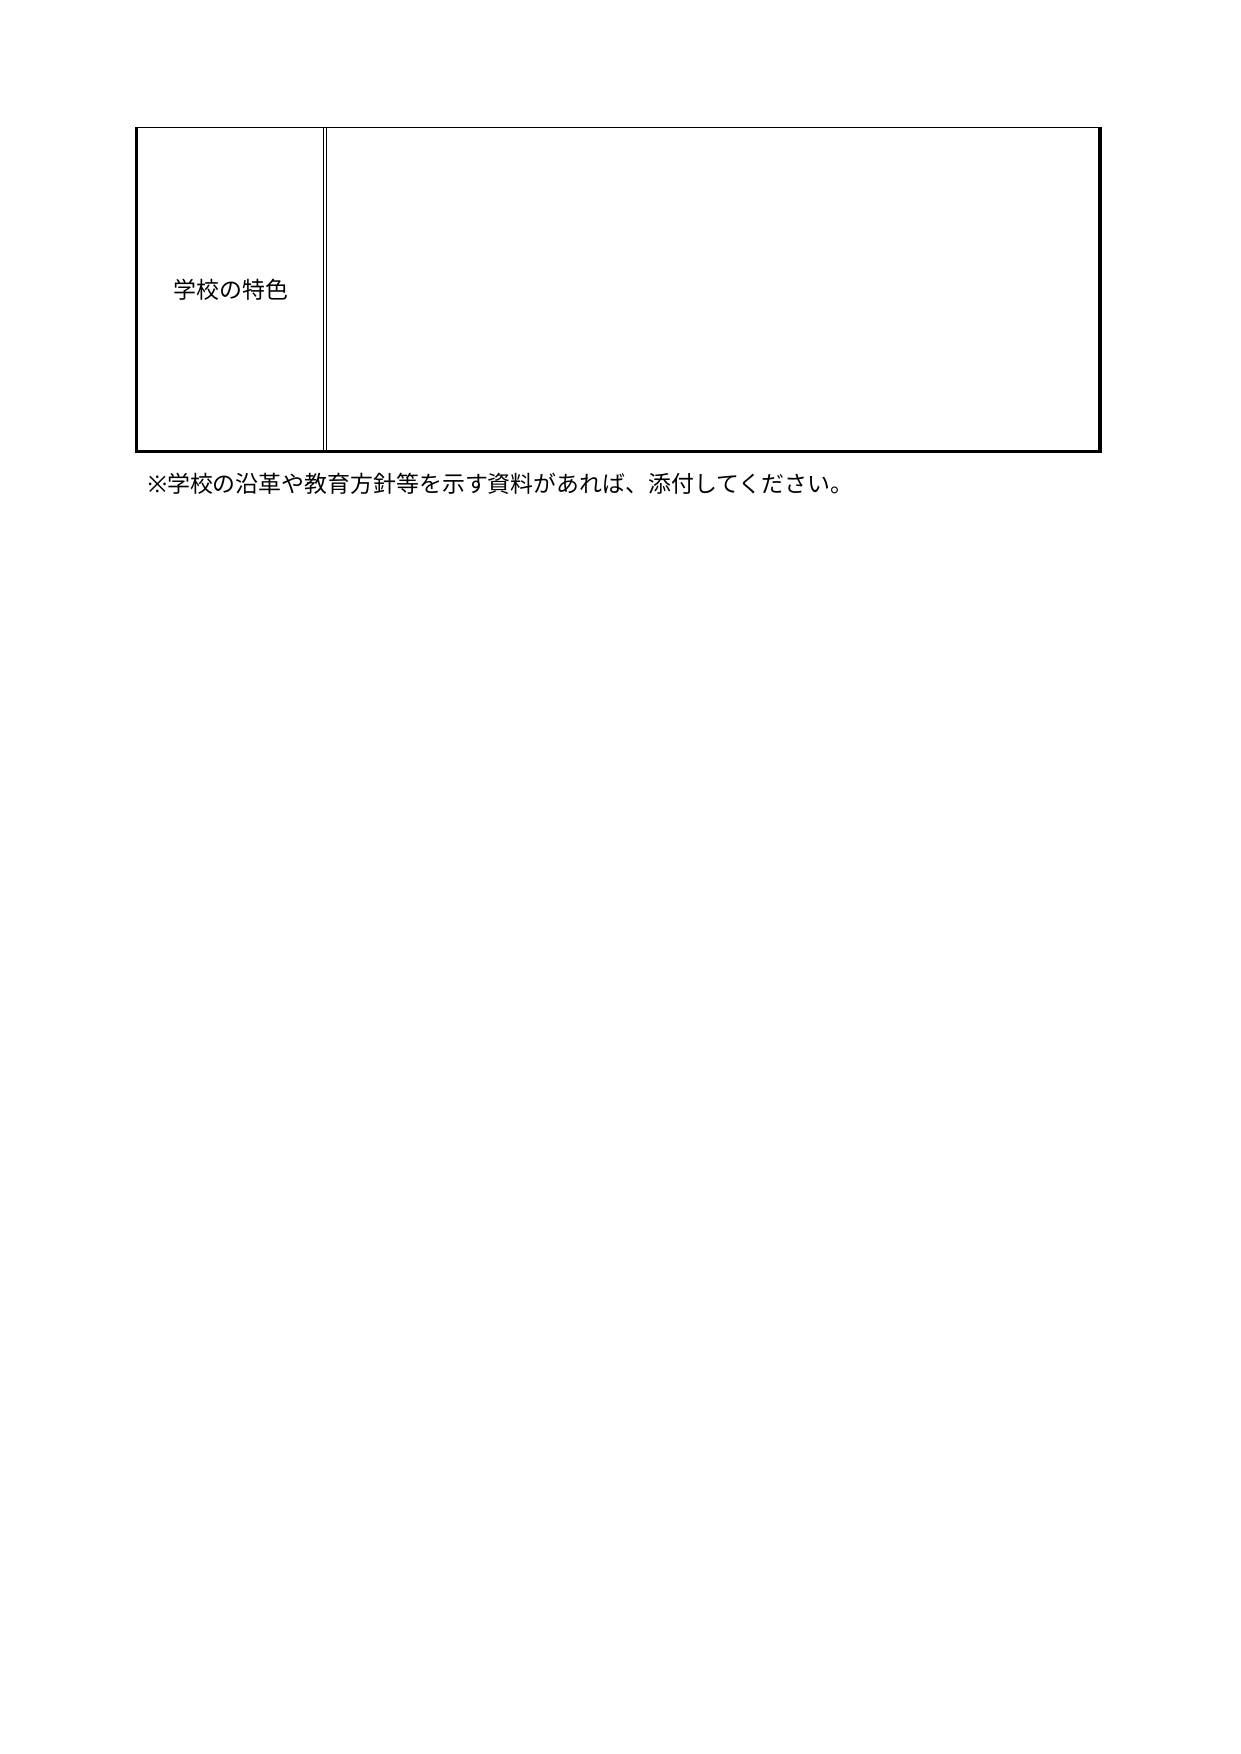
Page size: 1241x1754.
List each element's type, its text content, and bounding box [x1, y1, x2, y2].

text ※学校の沿革や教育方針等を示す資料があれば、添付してください。 [148, 464, 1092, 502]
table_cell 学校の特色 [138, 128, 323, 450]
table_cell [327, 128, 1098, 450]
